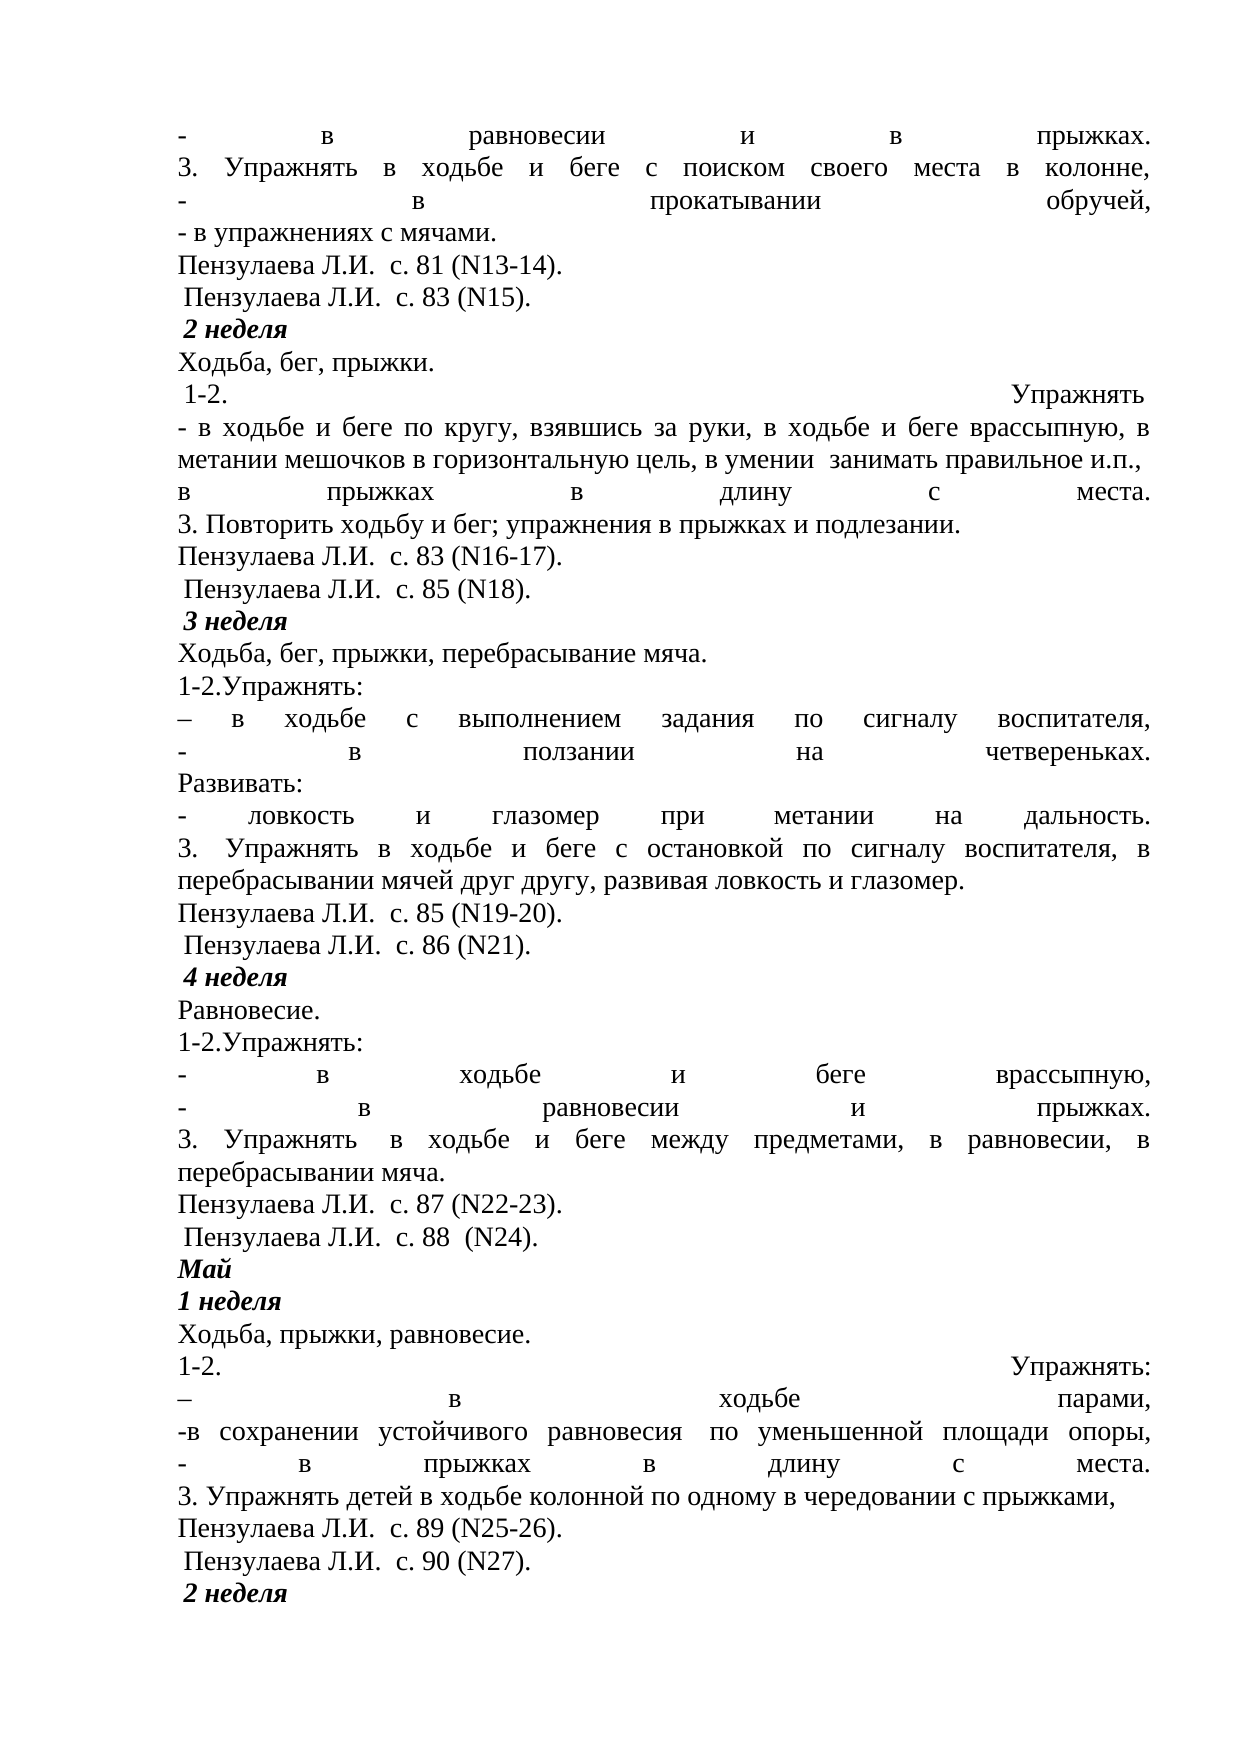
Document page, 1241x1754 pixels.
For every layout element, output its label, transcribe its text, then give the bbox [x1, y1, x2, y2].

text 3 неделя [177, 604, 1152, 636]
text Пензулаева Л.И. с. 87 (N22-23). [177, 1187, 1152, 1219]
text Ходьба, бег, прыжки. [177, 345, 1152, 377]
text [177, 118, 1152, 248]
text Пензулаева Л.И. с. 89 (N25-26). [177, 1511, 1152, 1543]
text 1-2.Упражнять: – в ходьбе с выполнением задания по сигналу воспитателя, - в ползании на четвереньках. Развивать: - ловкость и глазомер при метании на дальность. 3. Упражнять в ходьбе и беге с остановкой по сигналу воспитателя, в перебрасывании мячей друг другу, развивая ловкость и глазомер. [177, 669, 1152, 896]
text 1-2. Упражнять: – в ходьбе парами, -в сохранении устойчивого равновесия по уменьшенной площади опоры, - в прыжках в длину с места. 3. Упражнять детей в ходьбе колонной по одному в чередовании с прыжками, [177, 1349, 1152, 1511]
text 1-2. Упражнять - в ходьбе и беге по кругу, взявшись за руки, в ходьбе и беге врассыпную, в метании мешочков в горизонтальную цель, в умении занимать правильное и.п., в прыжках в длину с места. 3. Повторить ходьбу и бег; упражнения в прыжках и подлезании. [177, 377, 1152, 539]
text Пензулаева Л.И. с. 88 (N24). [177, 1219, 1152, 1252]
text Ходьба, бег, прыжки, перебрасывание мяча. [177, 636, 1152, 669]
text 1-2.Упражнять: - в ходьбе и беге врассыпную, - в равновесии и прыжках. 3. Упражнять в ходьбе и беге между предметами, в равновесии, в перебрасывании мяча. [177, 1025, 1152, 1187]
text Пензулаева Л.И. с. 85 (N19-20). [177, 896, 1152, 928]
text Май [177, 1252, 1152, 1284]
text 4 неделя [177, 960, 1152, 993]
text Равновесие. [177, 993, 1152, 1025]
text 1 неделя [177, 1284, 1152, 1317]
text 2 неделя [177, 1576, 1152, 1608]
text Пензулаева Л.И. с. 90 (N27). [177, 1543, 1152, 1576]
text 2 неделя [177, 312, 1152, 345]
text Ходьба, прыжки, равновесие. [177, 1317, 1152, 1349]
text Пензулаева Л.И. с. 83 (N16-17). [177, 539, 1152, 572]
text Пензулаева Л.И. с. 83 (N15). [177, 280, 1152, 312]
text Пензулаева Л.И. с. 81 (N13-14). [177, 248, 1152, 280]
text Пензулаева Л.И. с. 86 (N21). [177, 928, 1152, 960]
text Пензулаева Л.И. с. 85 (N18). [177, 572, 1152, 604]
